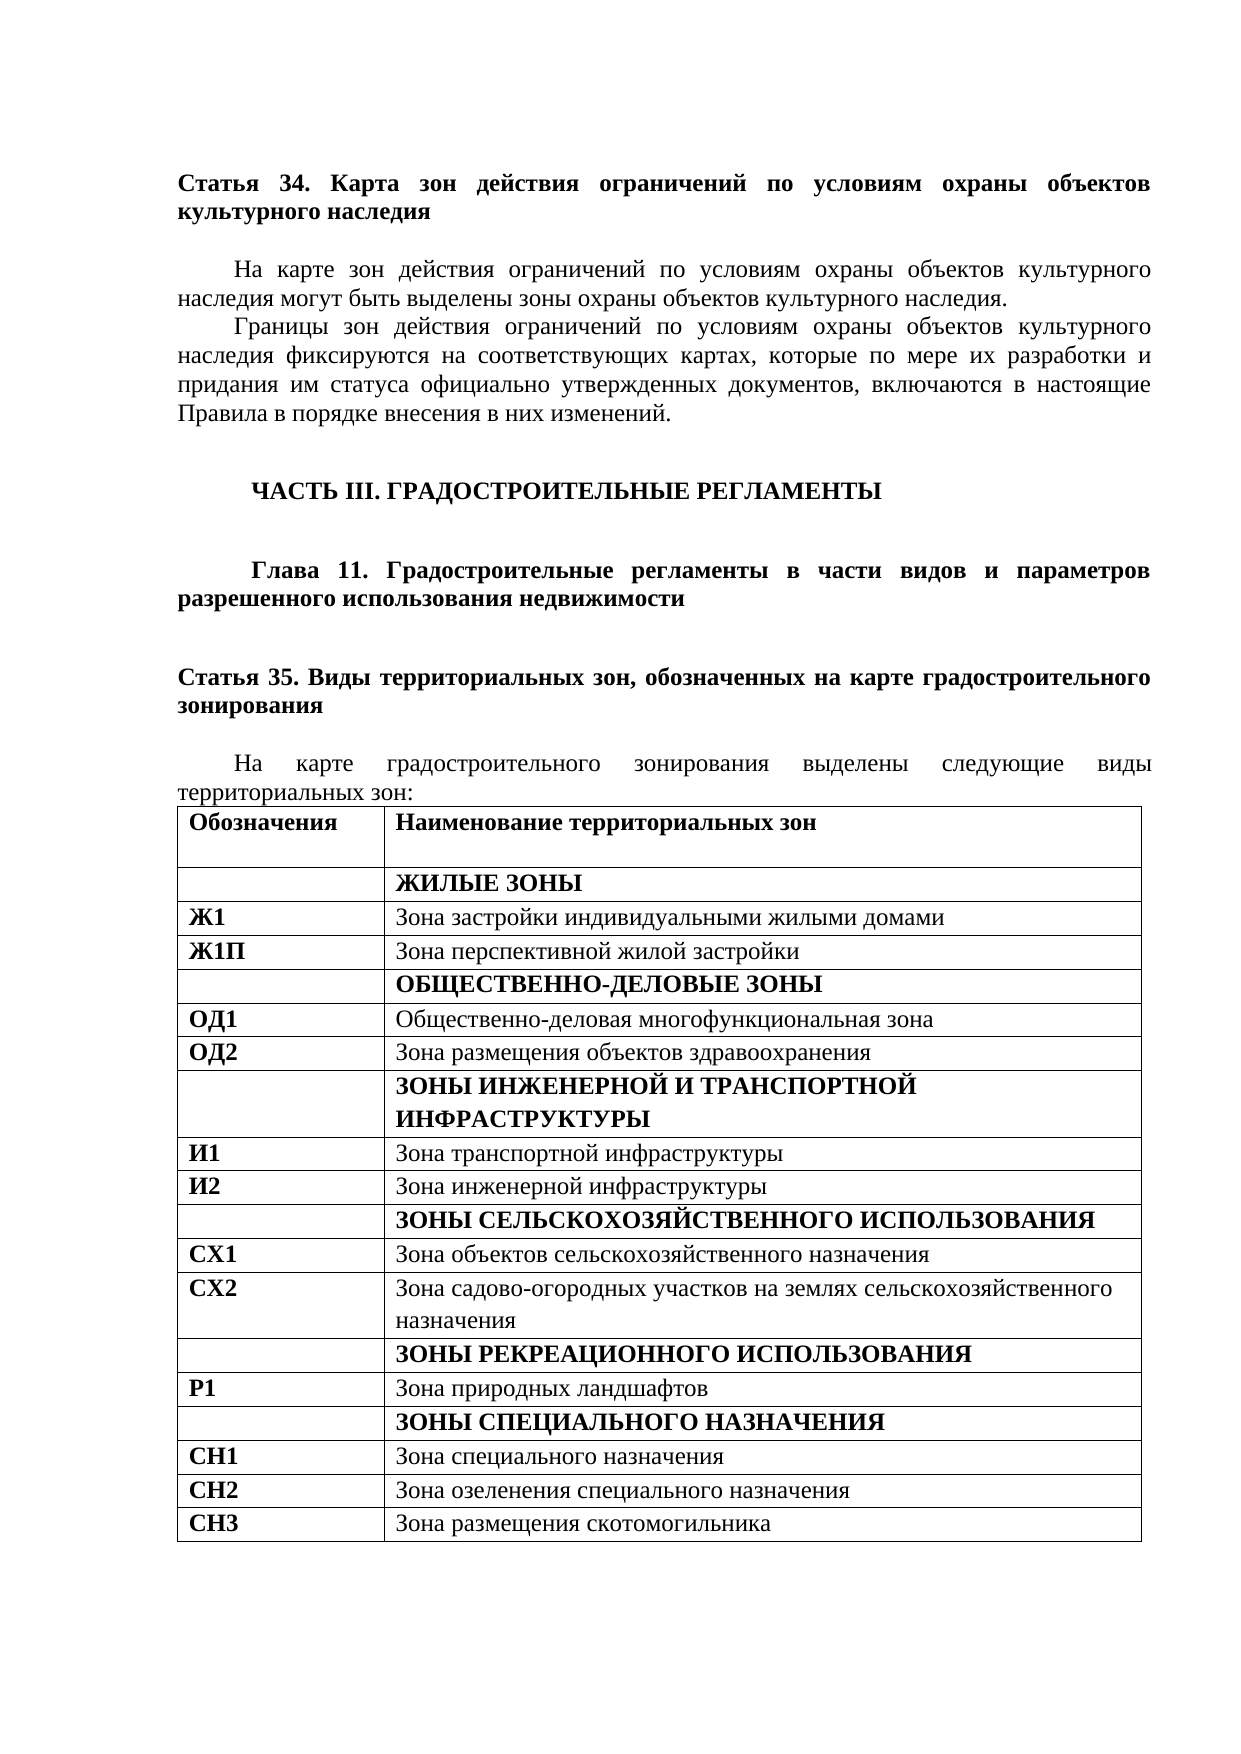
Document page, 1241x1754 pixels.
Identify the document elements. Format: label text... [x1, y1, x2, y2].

table_cell Зона озеленения специального назначения [385, 1475, 1141, 1507]
table_cell Зона садово-огородных участков на землях сельскохозяйственного назначения [385, 1273, 1141, 1338]
table_cell [178, 1071, 384, 1137]
table_cell И1 [178, 1138, 384, 1170]
table_cell Ж1П [178, 936, 384, 968]
text На карте зон действия ограничений по условиям охраны объектов культурного наследия могут быть выделены зоны охраны объектов культурного наследия. [177, 254, 1152, 311]
table_cell Зона специального назначения [385, 1441, 1141, 1474]
table_cell [178, 1339, 384, 1372]
table_cell ЗОНЫ РЕКРЕАЦИОННОГО ИСПОЛЬЗОВАНИЯ [385, 1339, 1141, 1372]
table_cell Зона перспективной жилой застройки [385, 936, 1141, 968]
text На карте градостроительного зонирования выделены следующие виды территориальных зон: [177, 748, 1152, 806]
table_header Наименование территориальных зон [385, 807, 1141, 867]
table_cell ЗОНЫ ИНЖЕНЕРНОЙ И ТРАНСПОРТНОЙ ИНФРАСТРУКТУРЫ [385, 1071, 1141, 1137]
table_cell ОД1 [178, 1004, 384, 1036]
text Статья 34. Карта зон действия ограничений по условиям охраны объектов культурного наследия [177, 168, 1152, 225]
table_cell ЖИЛЫЕ ЗОНЫ [385, 868, 1141, 901]
table_cell Зона застройки индивидуальными жилыми домами [385, 902, 1141, 935]
table_cell СН2 [178, 1475, 384, 1507]
table_cell Зона размещения скотомогильника [385, 1508, 1141, 1541]
table_cell СН3 [178, 1508, 384, 1541]
text Глава 11. Градостроительные регламенты в части видов и параметров разрешенного использования недвижимости [177, 555, 1152, 612]
table_cell ОД2 [178, 1037, 384, 1070]
table_cell Зона размещения объектов здравоохранения [385, 1037, 1141, 1070]
text ЧАСТЬ III. ГРАДОСТРОИТЕЛЬНЫЕ РЕГЛАМЕНТЫ [177, 476, 1152, 505]
table_cell ЗОНЫ СЕЛЬСКОХОЗЯЙСТВЕННОГО ИСПОЛЬЗОВАНИЯ [385, 1205, 1141, 1238]
table_cell СХ1 [178, 1239, 384, 1272]
table_cell [178, 868, 384, 901]
table_cell Зона транспортной инфраструктуры [385, 1138, 1141, 1170]
table_cell Общественно-деловая многофункциональная зона [385, 1004, 1141, 1036]
table_cell Зона природных ландшафтов [385, 1373, 1141, 1406]
table_cell Ж1 [178, 902, 384, 935]
table_cell Зона объектов сельскохозяйственного назначения [385, 1239, 1141, 1272]
table_cell [178, 1205, 384, 1238]
table_cell ОБЩЕСТВЕННО-ДЕЛОВЫЕ ЗОНЫ [385, 970, 1141, 1003]
text Границы зон действия ограничений по условиям охраны объектов культурного наследия фиксируются на соответствующих картах, которые по мере их разработки и придания им статуса официально утвержденных документов, включаются в настоящие Правила в порядке внесения в них изменений. [177, 311, 1152, 426]
table_cell [178, 1407, 384, 1440]
table_cell СН1 [178, 1441, 384, 1474]
text Статья 35. Виды территориальных зон, обозначенных на карте градостроительного зонирования [177, 662, 1152, 719]
table_cell И2 [178, 1171, 384, 1204]
table_cell Зона инженерной инфраструктуры [385, 1171, 1141, 1204]
table_cell СХ2 [178, 1273, 384, 1338]
table_header Обозначения [178, 807, 384, 867]
table_cell ЗОНЫ СПЕЦИАЛЬНОГО НАЗНАЧЕНИЯ [385, 1407, 1141, 1440]
table_cell Р1 [178, 1373, 384, 1406]
table_cell [178, 970, 384, 1003]
